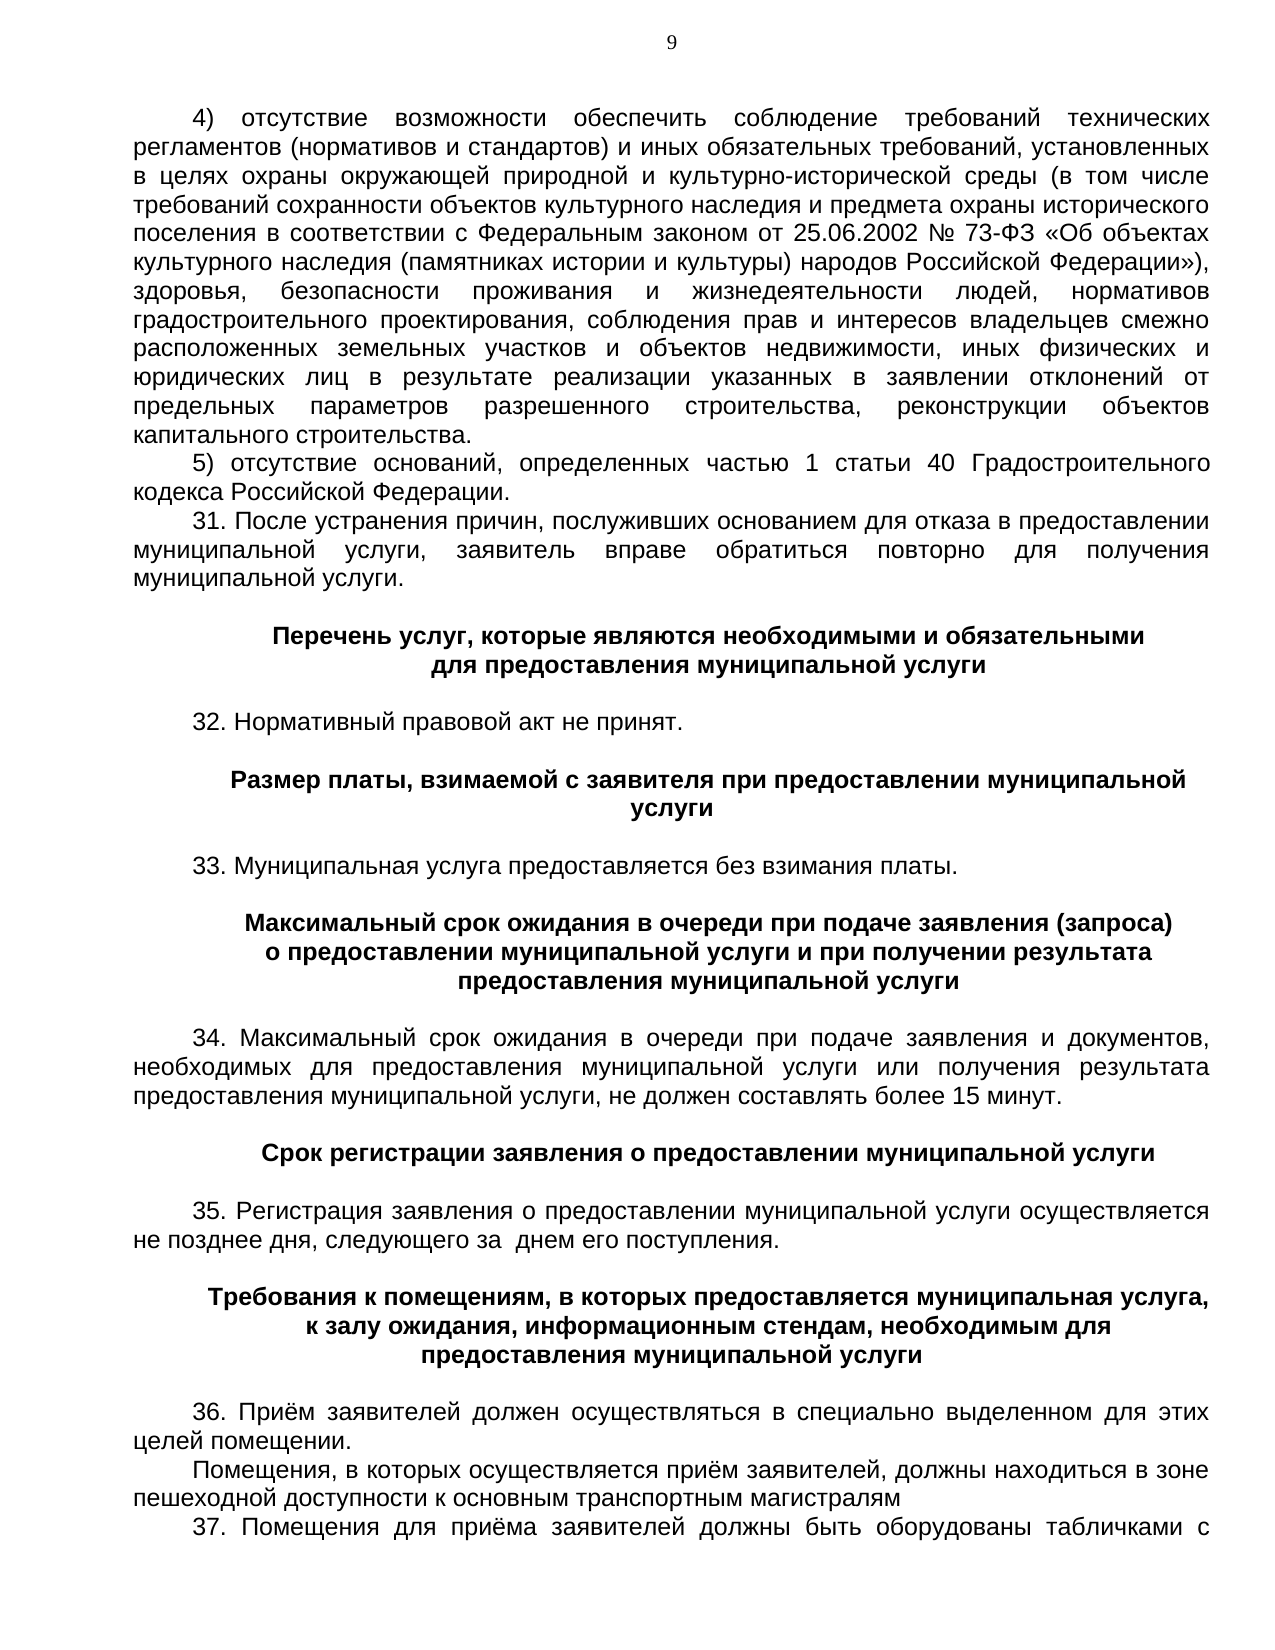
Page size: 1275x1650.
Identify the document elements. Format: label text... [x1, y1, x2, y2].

text 32. Нормативный правовой акт не принят. [133, 707, 1211, 736]
text 5) отсутствие оснований, определенных частью 1 статьи 40 Градостроительного кодекса Российской Федерации. [133, 448, 1211, 506]
text 36. Приём заявителей должен осуществляться в специально выделенном для этих целей помещении. [133, 1397, 1211, 1454]
text 31. После устранения причин, послуживших основанием для отказа в предоставлении муниципальной услуги, заявитель вправе обратиться повторно для получения муниципальной услуги. [133, 506, 1211, 592]
text предоставления муниципальной услуги [133, 966, 1211, 994]
text 33. Муниципальная услуга предоставляется без взимания платы. [133, 851, 1211, 879]
text Помещения, в которых осуществляется приём заявителей, должны находиться в зоне пешеходной доступности к основным транспортным магистралям [133, 1454, 1211, 1512]
text 34. Максимальный срок ожидания в очереди при подаче заявления и документов, необходимых для предоставления муниципальной услуги или получения результата предоставления муниципальной услуги, не должен составлять более 15 минут. [133, 1023, 1211, 1109]
text Размер платы, взимаемой с заявителя при предоставлении муниципальной услуги [133, 764, 1211, 822]
text 4) отсутствие возможности обеспечить соблюдение требований технических регламентов (нормативов и стандартов) и иных обязательных требований, установленных в целях охраны окружающей природной и культурно-исторической среды (в том числе требований сохранности объектов культурного наследия и предмета охраны исторического поселения в соответствии с Федеральным законом от 25.06.2002 № 73-ФЗ «Об объектах культурного наследия (памятниках истории и культуры) народов Российской Федерации»), здоровья, безопасности проживания и жизнедеятельности людей, нормативов градостроительного проектирования, соблюдения прав и интересов владельцев смежно расположенных земельных участков и объектов недвижимости, иных физических и юридических лиц в результате реализации указанных в заявлении отклонений от предельных параметров разрешенного строительства, реконструкции объектов капитального строительства. [133, 103, 1211, 448]
text Перечень услуг, которые являются необходимыми и обязательными [133, 621, 1211, 649]
text о предоставлении муниципальной услуги и при получении результата [133, 937, 1211, 966]
text Срок регистрации заявления о предоставлении муниципальной услуги [133, 1138, 1211, 1167]
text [133, 1512, 1211, 1541]
text 35. Регистрация заявления о предоставлении муниципальной услуги осуществляется не позднее дня, следующего за днем его поступления. [133, 1196, 1211, 1253]
text Максимальный срок ожидания в очереди при подаче заявления (запроса) [133, 908, 1211, 937]
text к залу ожидания, информационным стендам, необходимым для предоставления муниципальной услуги [133, 1311, 1211, 1368]
text для предоставления муниципальной услуги [133, 649, 1211, 678]
text Требования к помещениям, в которых предоставляется муниципальная услуга, [133, 1282, 1211, 1311]
